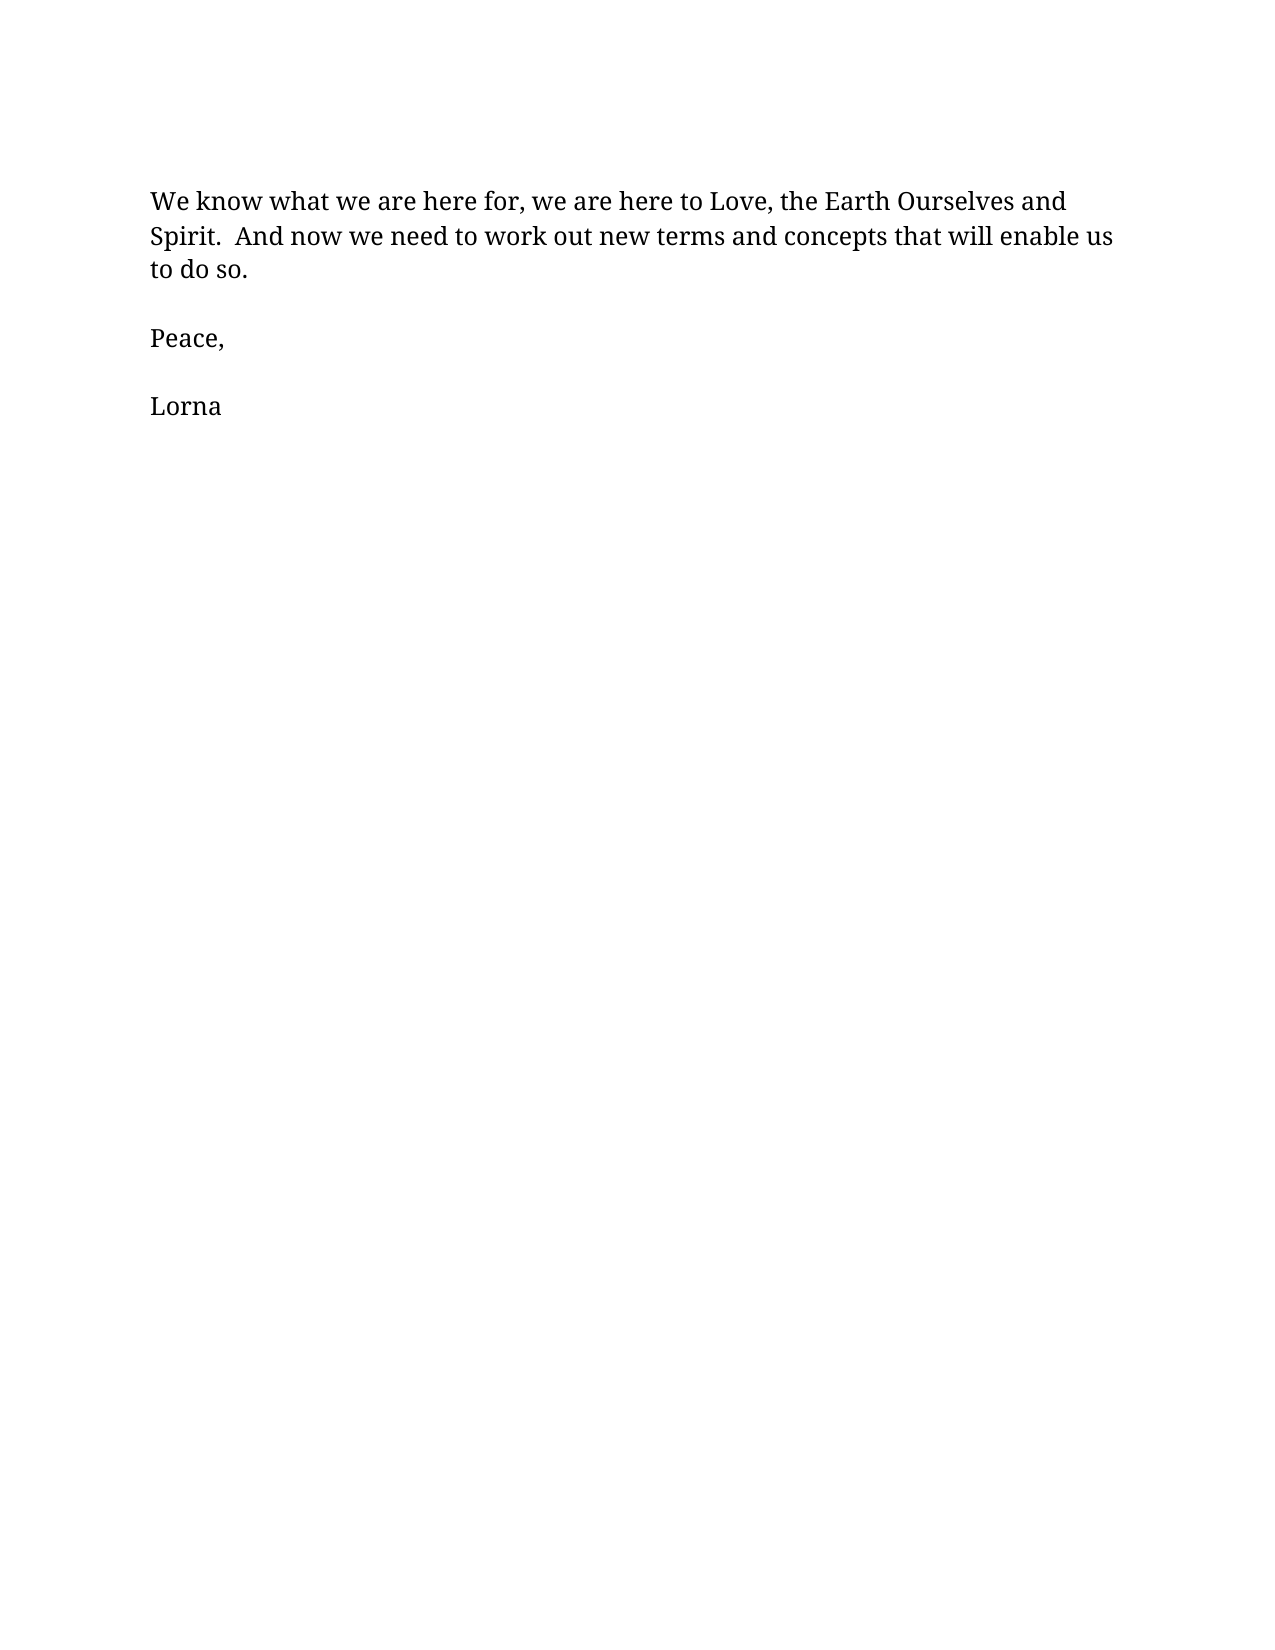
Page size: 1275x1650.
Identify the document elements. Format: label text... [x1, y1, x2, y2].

text Lorna [150, 388, 1125, 422]
text We know what we are here for, we are here to Love, the Earth Ourselves and Spirit. And now we need to work out new terms and concepts that will enable us to do so. [150, 184, 1125, 286]
text Peace, [150, 320, 1125, 354]
